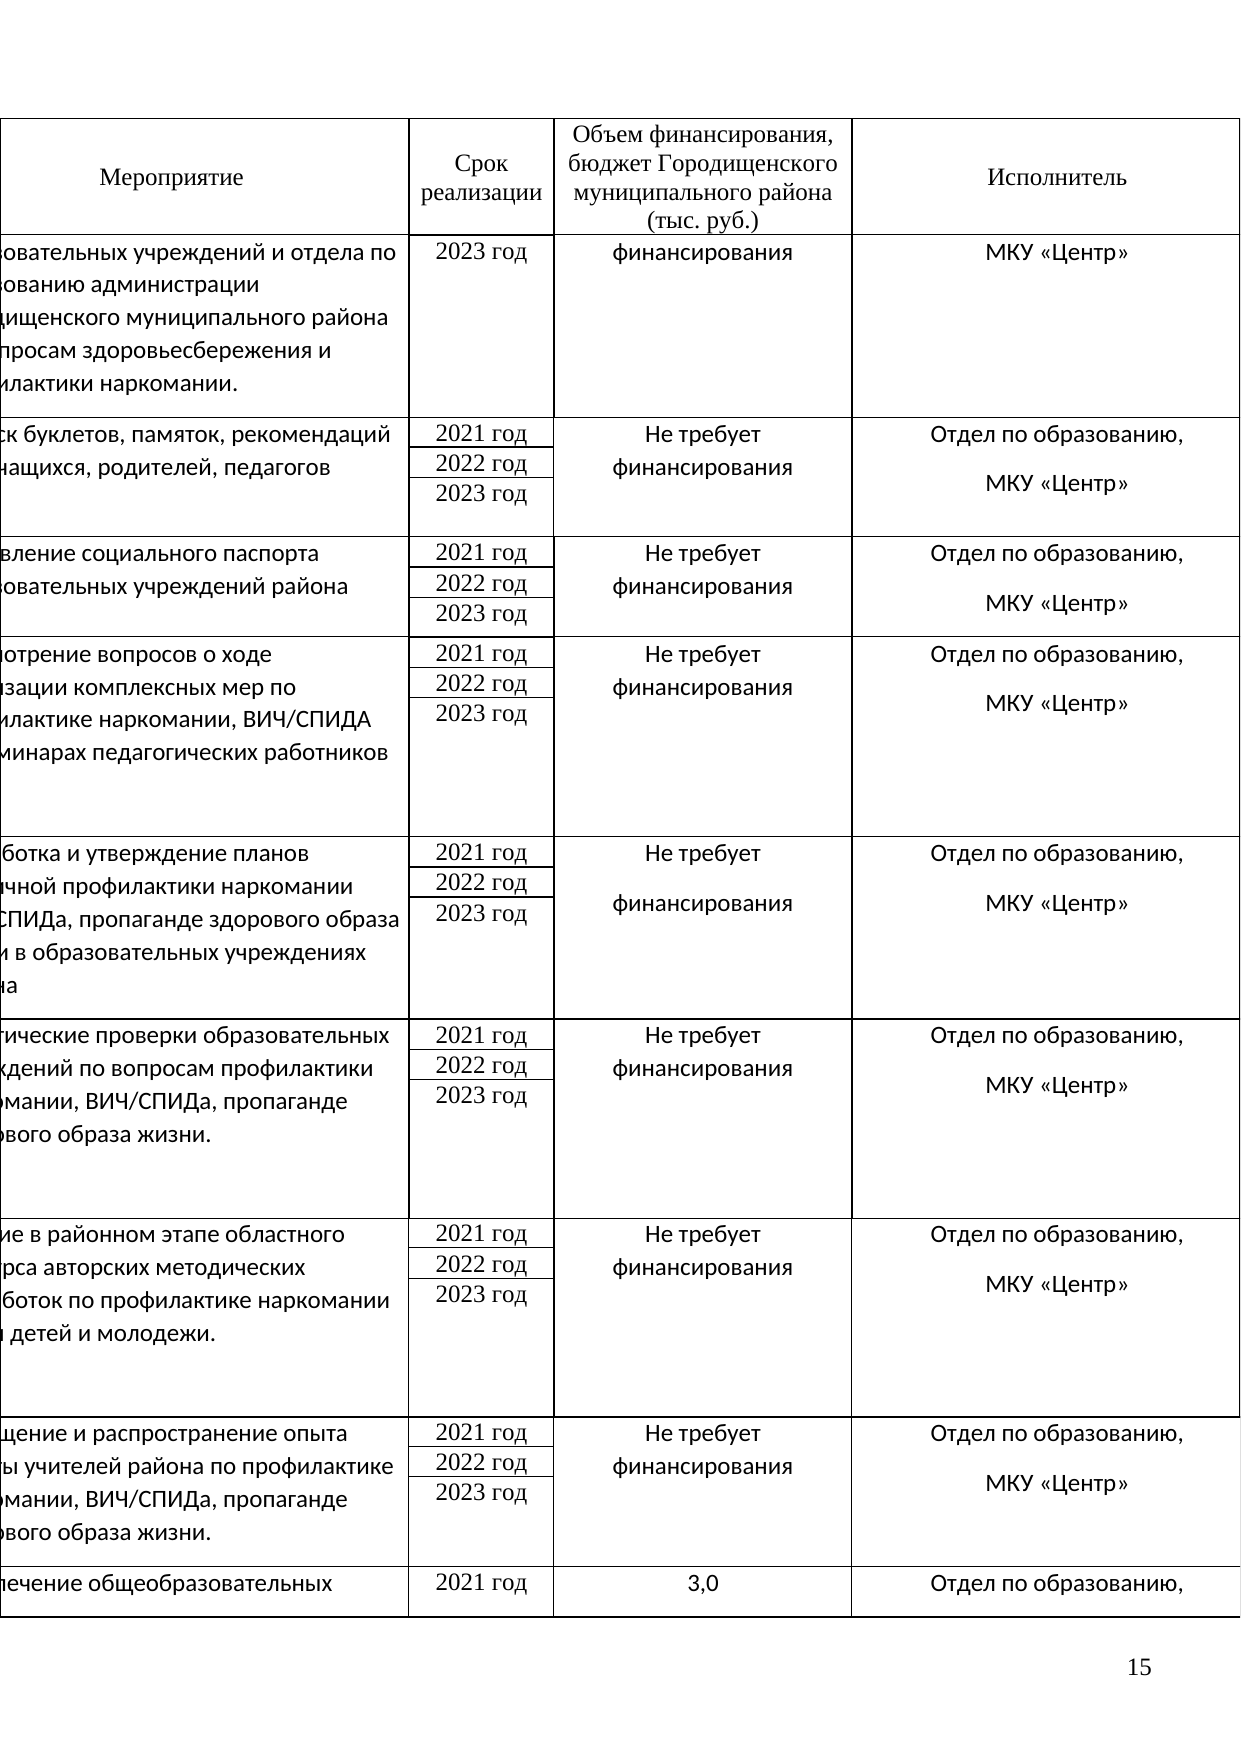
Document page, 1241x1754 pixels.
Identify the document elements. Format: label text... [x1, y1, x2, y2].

table_cell 2022 год [410, 668, 553, 697]
table_cell 2021 год [410, 418, 553, 446]
table_cell Отдел по образованию, МКУ «Центр» [852, 1219, 1239, 1416]
table_cell 2023 год [409, 1477, 553, 1566]
table_cell 2023 год [410, 698, 553, 836]
table_cell 2023 год [409, 1279, 553, 1416]
table_cell Рассмотрение вопросов о ходе реализации комплексных мер по профилактике наркомании, ВИЧ/СПИДА на семинарах педагогических работников [1, 637, 408, 836]
table_cell Не требует финансирования [555, 837, 851, 1018]
table_header Мероприятие [1, 119, 408, 234]
table_cell 2021 год [410, 638, 553, 667]
table_header Срок реализации [410, 119, 553, 234]
table_cell Участие в районном этапе областного конкурса авторских методических разработок по профилактике наркомании среди детей и молодежи. [1, 1219, 408, 1416]
table_cell 2021 год [410, 837, 553, 866]
table_cell Не требует финансирования [555, 537, 851, 636]
table_cell 3,0 [554, 1567, 851, 1616]
table_cell 2021 год [409, 1418, 553, 1446]
table_cell Не требует финансирования [555, 1020, 851, 1217]
table_cell Составление социального паспорта образовательных учреждений района [1, 537, 408, 636]
table_cell Выпуск буклетов, памяток, рекомендаций для учащихся, родителей, педагогов [1, 418, 408, 536]
table_cell Не требует финансирования [554, 418, 851, 536]
table_cell 2023 год [410, 236, 553, 417]
table_cell 2022 год [410, 1050, 553, 1079]
table_header Объем финансирования, бюджет Городищенского муниципального района (тыс. руб.) [555, 119, 851, 234]
table_cell Обобщение и распространение опыта работы учителей района по профилактике наркомании, ВИЧ/СПИДа, пропаганде здорового образа жизни. [1, 1418, 408, 1566]
table_cell 2023 год [410, 1080, 553, 1217]
table_cell 2022 год [410, 868, 553, 896]
table_cell Отдел по образованию, МКУ «Центр» [853, 1020, 1239, 1217]
table_header Исполнитель [853, 119, 1239, 234]
table_cell Не требует финансирования [555, 1219, 851, 1416]
table_cell Отдел по образованию, МКУ «Центр» [853, 537, 1239, 636]
table_cell 2022 год [410, 448, 553, 477]
table_cell Отдел по образованию, МКУ «Центр» [853, 837, 1239, 1018]
table_cell 2023 год [410, 478, 553, 536]
table_cell Разработка и утверждение планов первичной профилактики наркомании ВИЧ/СПИДа, пропаганде здорового образа жизни в образовательных учреждениях района [1, 837, 408, 1018]
table_cell Отдел по образованию, МКУ «Центр» [852, 1567, 1240, 1616]
table_cell Отдел по образованию, МКУ «Центр» [852, 1418, 1240, 1566]
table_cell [1, 1567, 408, 1616]
table_cell Отдел по образованию, МКУ «Центр» [853, 418, 1239, 536]
table_cell Не требует финансирования [554, 1418, 851, 1566]
table_cell 2023 год [410, 598, 553, 636]
table_cell Отдел по образованию, МКУ «Центр» [853, 637, 1239, 836]
table_cell 2022 год [409, 1248, 553, 1278]
table_cell 2021 год [410, 537, 553, 566]
table_cell Не требует финансирования [555, 637, 851, 836]
table_cell 2022 год [409, 1447, 553, 1476]
table_cell 2021 год [410, 1020, 553, 1048]
table_cell 2022 год [410, 568, 553, 596]
table_cell 2021 год [409, 1219, 553, 1247]
table_cell 2023 год [410, 898, 553, 1018]
table_cell Тематические проверки образовательных учреждений по вопросам профилактики наркомании, ВИЧ/СПИДа, пропаганде здорового образа жизни. [1, 1020, 408, 1217]
table_cell 2021 год [409, 1567, 553, 1616]
